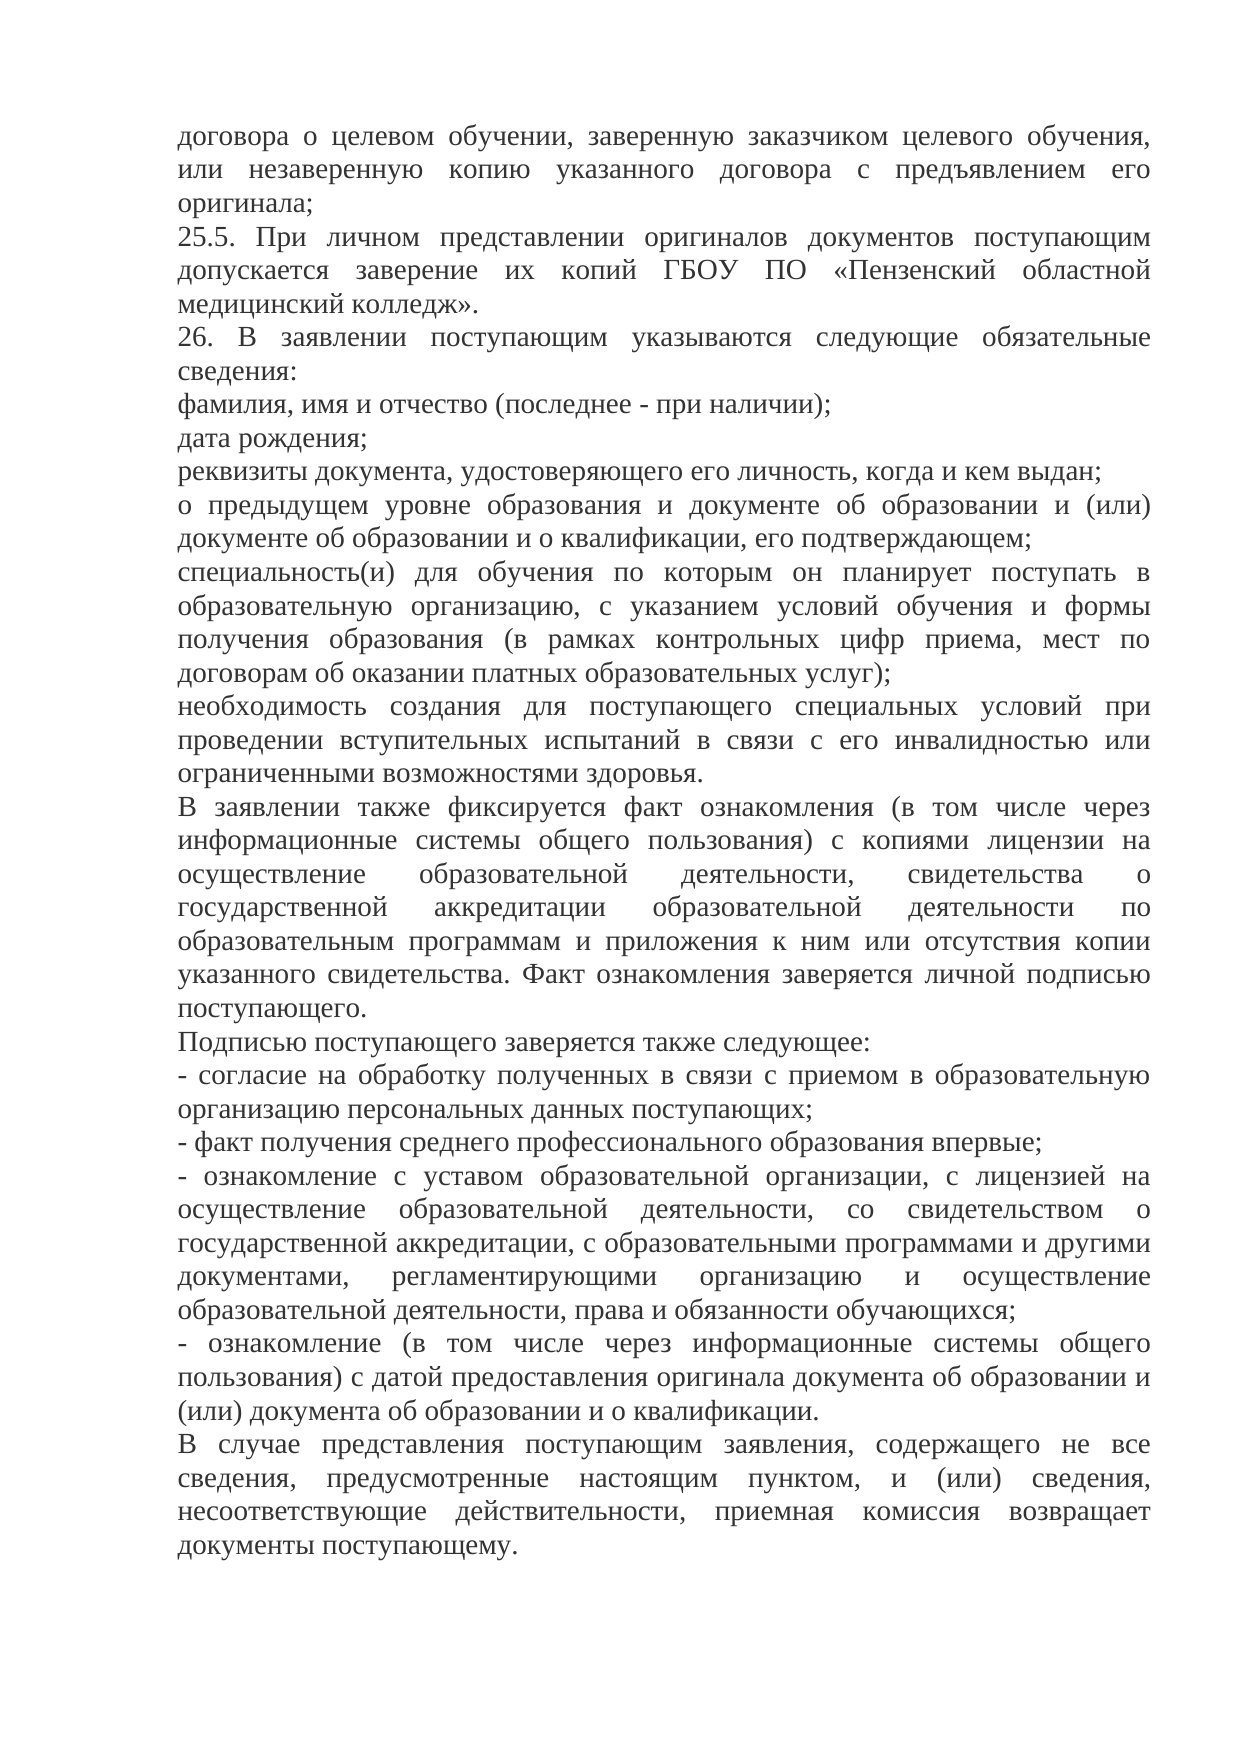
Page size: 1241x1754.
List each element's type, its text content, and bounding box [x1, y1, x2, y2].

text 25.5. При личном представлении оригиналов документов поступающим допускается заверение их копий ГБОУ ПО «Пензенский областной медицинский колледж». [177, 219, 1152, 319]
text реквизиты документа, удостоверяющего его личность, когда и кем выдан; [177, 453, 1152, 487]
text - ознакомление с уставом образовательной организации, с лицензией на осуществление образовательной деятельности, со свидетельством о государственной аккредитации, с образовательными программами и другими документами, регламентирующими организацию и осуществление образовательной деятельности, права и обязанности обучающихся; [177, 1158, 1152, 1326]
text В случае представления поступающим заявления, содержащего не все сведения, предусмотренные настоящим пунктом, и (или) сведения, несоответствующие действительности, приемная комиссия возвращает документы поступающему. [177, 1426, 1152, 1560]
text необходимость создания для поступающего специальных условий при проведении вступительных испытаний в связи с его инвалидностью или ограниченными возможностями здоровья. [177, 688, 1152, 789]
text Подписью поступающего заверяется также следующее: [177, 1024, 1152, 1057]
text В заявлении также фиксируется факт ознакомления (в том числе через информационные системы общего пользования) с копиями лицензии на осуществление образовательной деятельности, свидетельства о государственной аккредитации образовательной деятельности по образовательным программам и приложения к ним или отсутствия копии указанного свидетельства. Факт ознакомления заверяется личной подписью поступающего. [177, 789, 1152, 1024]
text фамилия, имя и отчество (последнее - при наличии); [177, 386, 1152, 420]
text дата рождения; [177, 420, 1152, 453]
text - согласие на обработку полученных в связи с приемом в образовательную организацию персональных данных поступающих; [177, 1057, 1152, 1124]
text - ознакомление (в том числе через информационные системы общего пользования) с датой предоставления оригинала документа об образовании и (или) документа об образовании и о квалификации. [177, 1326, 1152, 1426]
text о предыдущем уровне образования и документе об образовании и (или) документе об образовании и о квалификации, его подтверждающем; [177, 487, 1152, 554]
text специальность(и) для обучения по которым он планирует поступать в образовательную организацию, с указанием условий обучения и формы получения образования (в рамках контрольных цифр приема, мест по договорам об оказании платных образовательных услуг); [177, 554, 1152, 688]
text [177, 118, 1152, 219]
text 26. В заявлении поступающим указываются следующие обязательные сведения: [177, 319, 1152, 386]
text - факт получения среднего профессионального образования впервые; [177, 1124, 1152, 1158]
